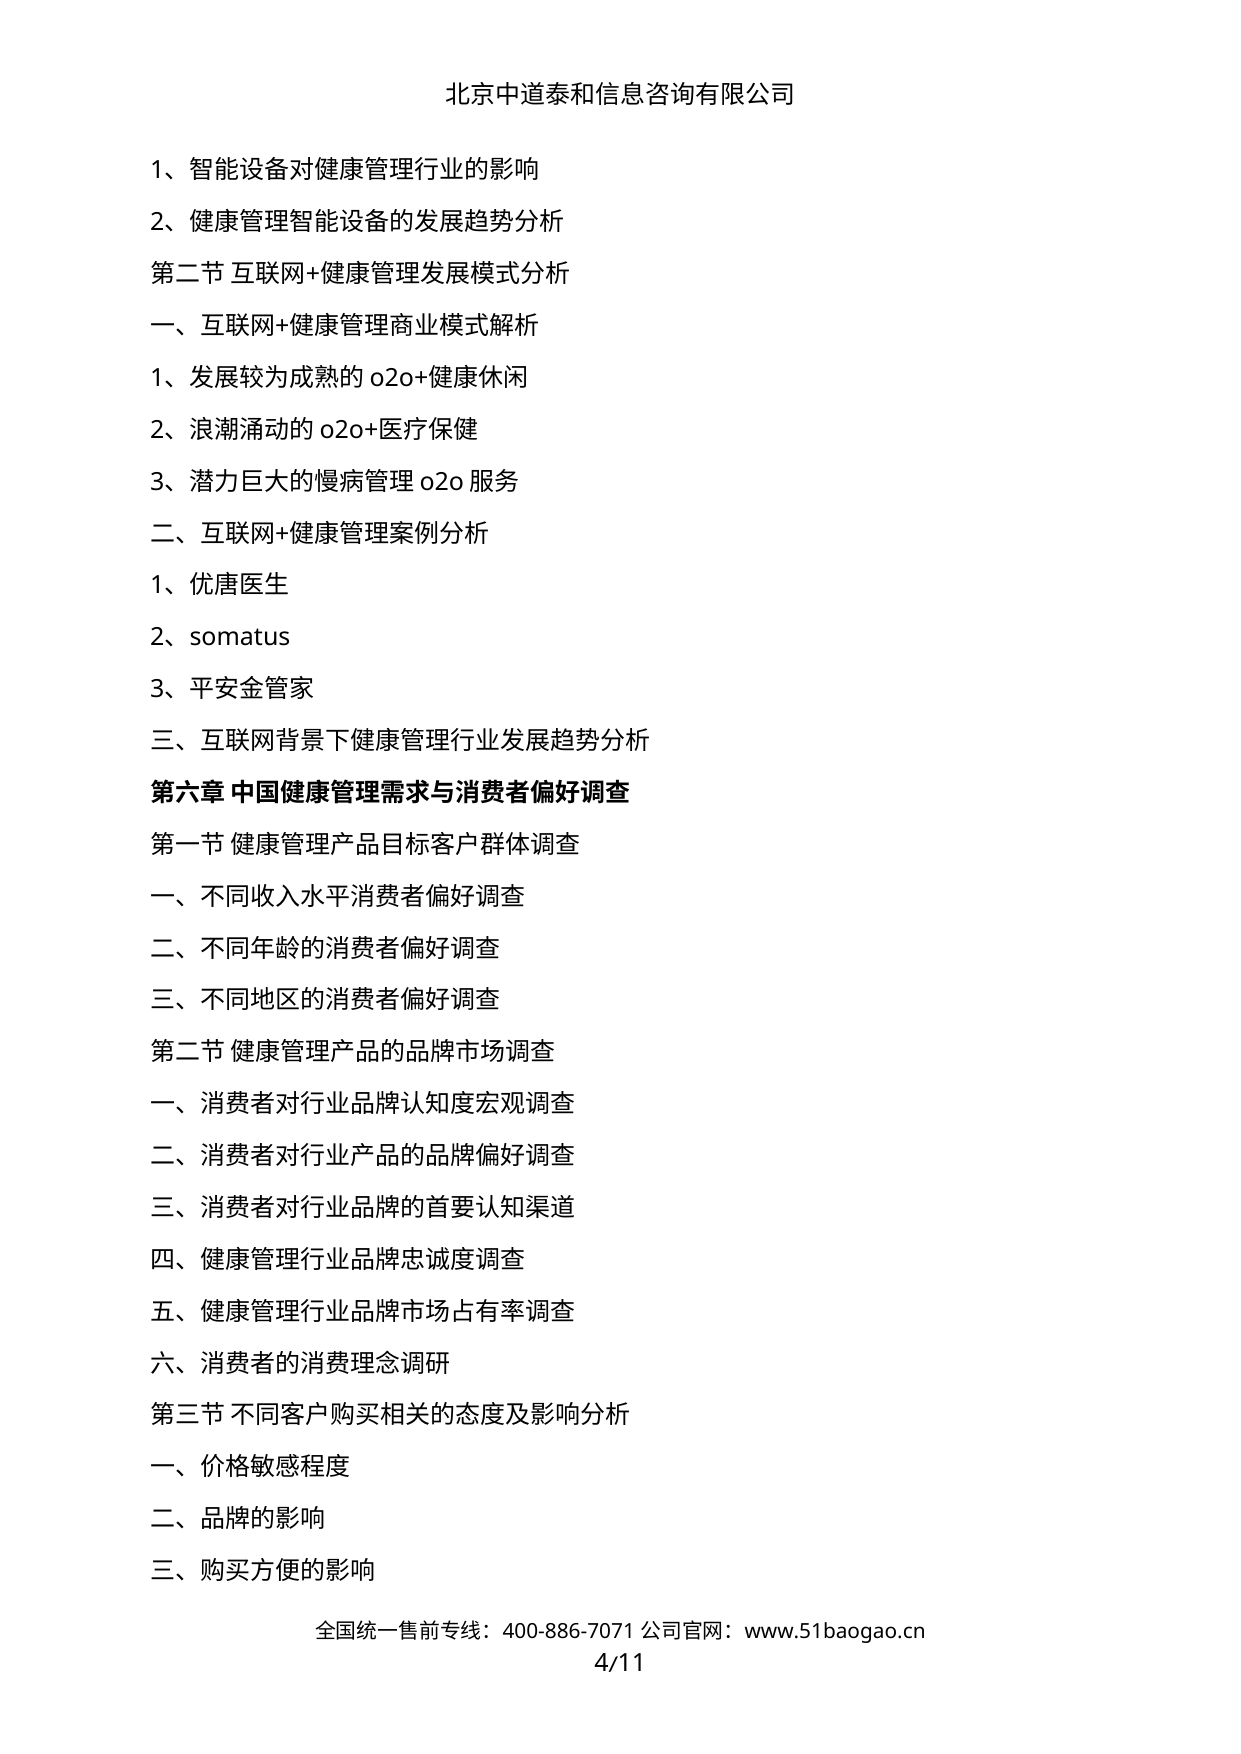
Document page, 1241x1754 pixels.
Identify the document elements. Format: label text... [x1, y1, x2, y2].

text 五、健康管理行业品牌市场占有率调查 [150, 1291, 1090, 1327]
text 一、互联网+健康管理商业模式解析 [150, 306, 1090, 342]
text 第三节 不同客户购买相关的态度及影响分析 [150, 1395, 1090, 1431]
text 第二节 互联网+健康管理发展模式分析 [150, 254, 1090, 290]
text 一、不同收入水平消费者偏好调查 [150, 876, 1090, 912]
text 一、价格敏感程度 [150, 1447, 1090, 1483]
text 六、消费者的消费理念调研 [150, 1343, 1090, 1379]
text 1、智能设备对健康管理行业的影响 [150, 150, 1090, 186]
text 第二节 健康管理产品的品牌市场调查 [150, 1032, 1090, 1068]
text 四、健康管理行业品牌忠诚度调查 [150, 1239, 1090, 1276]
text 三、不同地区的消费者偏好调查 [150, 980, 1090, 1016]
text 二、消费者对行业产品的品牌偏好调查 [150, 1136, 1090, 1172]
text 2、健康管理智能设备的发展趋势分析 [150, 202, 1090, 238]
text 3、潜力巨大的慢病管理o2o服务 [150, 461, 1090, 497]
text 二、不同年龄的消费者偏好调查 [150, 928, 1090, 964]
text 1、优唐医生 [150, 565, 1090, 601]
text 1、发展较为成熟的o2o+健康休闲 [150, 357, 1090, 394]
text 三、购买方便的影响 [150, 1551, 1090, 1587]
text 二、互联网+健康管理案例分析 [150, 513, 1090, 549]
text 一、消费者对行业品牌认知度宏观调查 [150, 1084, 1090, 1120]
text 第一节 健康管理产品目标客户群体调查 [150, 824, 1090, 861]
text 三、消费者对行业品牌的首要认知渠道 [150, 1187, 1090, 1224]
text 二、品牌的影响 [150, 1499, 1090, 1535]
text 3、平安金管家 [150, 669, 1090, 705]
text 第六章 中国健康管理需求与消费者偏好调查 [150, 772, 1090, 809]
text 2、浪潮涌动的o2o+医疗保健 [150, 409, 1090, 446]
text 三、互联网背景下健康管理行业发展趋势分析 [150, 721, 1090, 757]
text 2、somatus [150, 617, 1090, 653]
